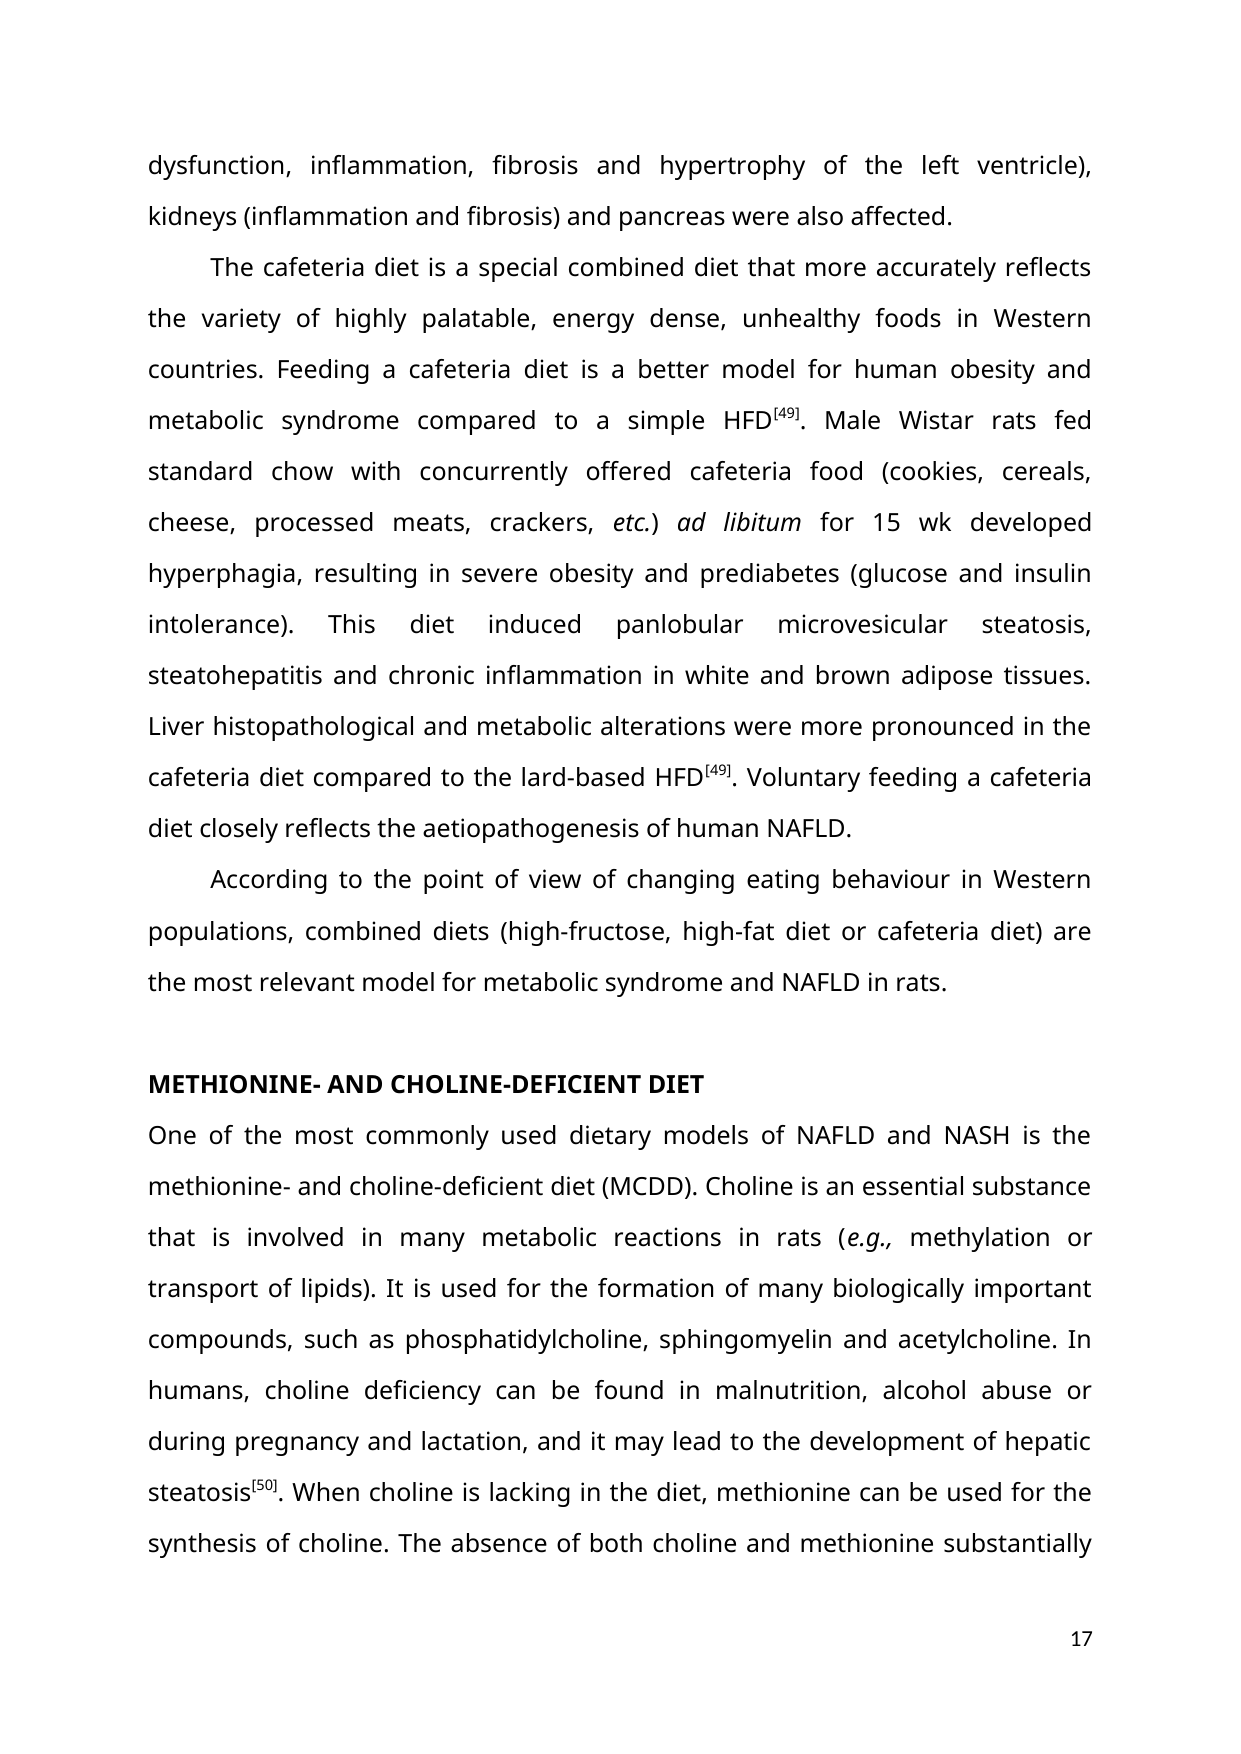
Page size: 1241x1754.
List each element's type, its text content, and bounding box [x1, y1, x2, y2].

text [148, 148, 1093, 233]
text METHIONINE- AND CHOLINE-DEFICIENT DIET [148, 1066, 1093, 1100]
text The cafeteria diet is a special combined diet that more accurately reflects the variety of highly palatable, energy dense, unhealthy foods in Western countries. Feeding a cafeteria diet is a better model for human obesity and metabolic syndrome compared to a simple HFD[49]. Male Wistar rats fed standard chow with concurrently offered cafeteria food (cookies, cereals, cheese, processed meats, crackers, etc.) ad libitum for 15 wk developed hyperphagia, resulting in severe obesity and prediabetes (glucose and insulin intolerance). This diet induced panlobular microvesicular steatosis, steatohepatitis and chronic inflammation in white and brown adipose tissues. Liver histopathological and metabolic alterations were more pronounced in the cafeteria diet compared to the lard-based HFD[49]. Voluntary feeding a cafeteria diet closely reflects the aetiopathogenesis of human NAFLD. [148, 250, 1093, 845]
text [148, 1117, 1093, 1560]
text According to the point of view of changing eating behaviour in Western populations, combined diets (high-fructose, high-fat diet or cafeteria diet) are the most relevant model for metabolic syndrome and NAFLD in rats. [148, 862, 1093, 998]
